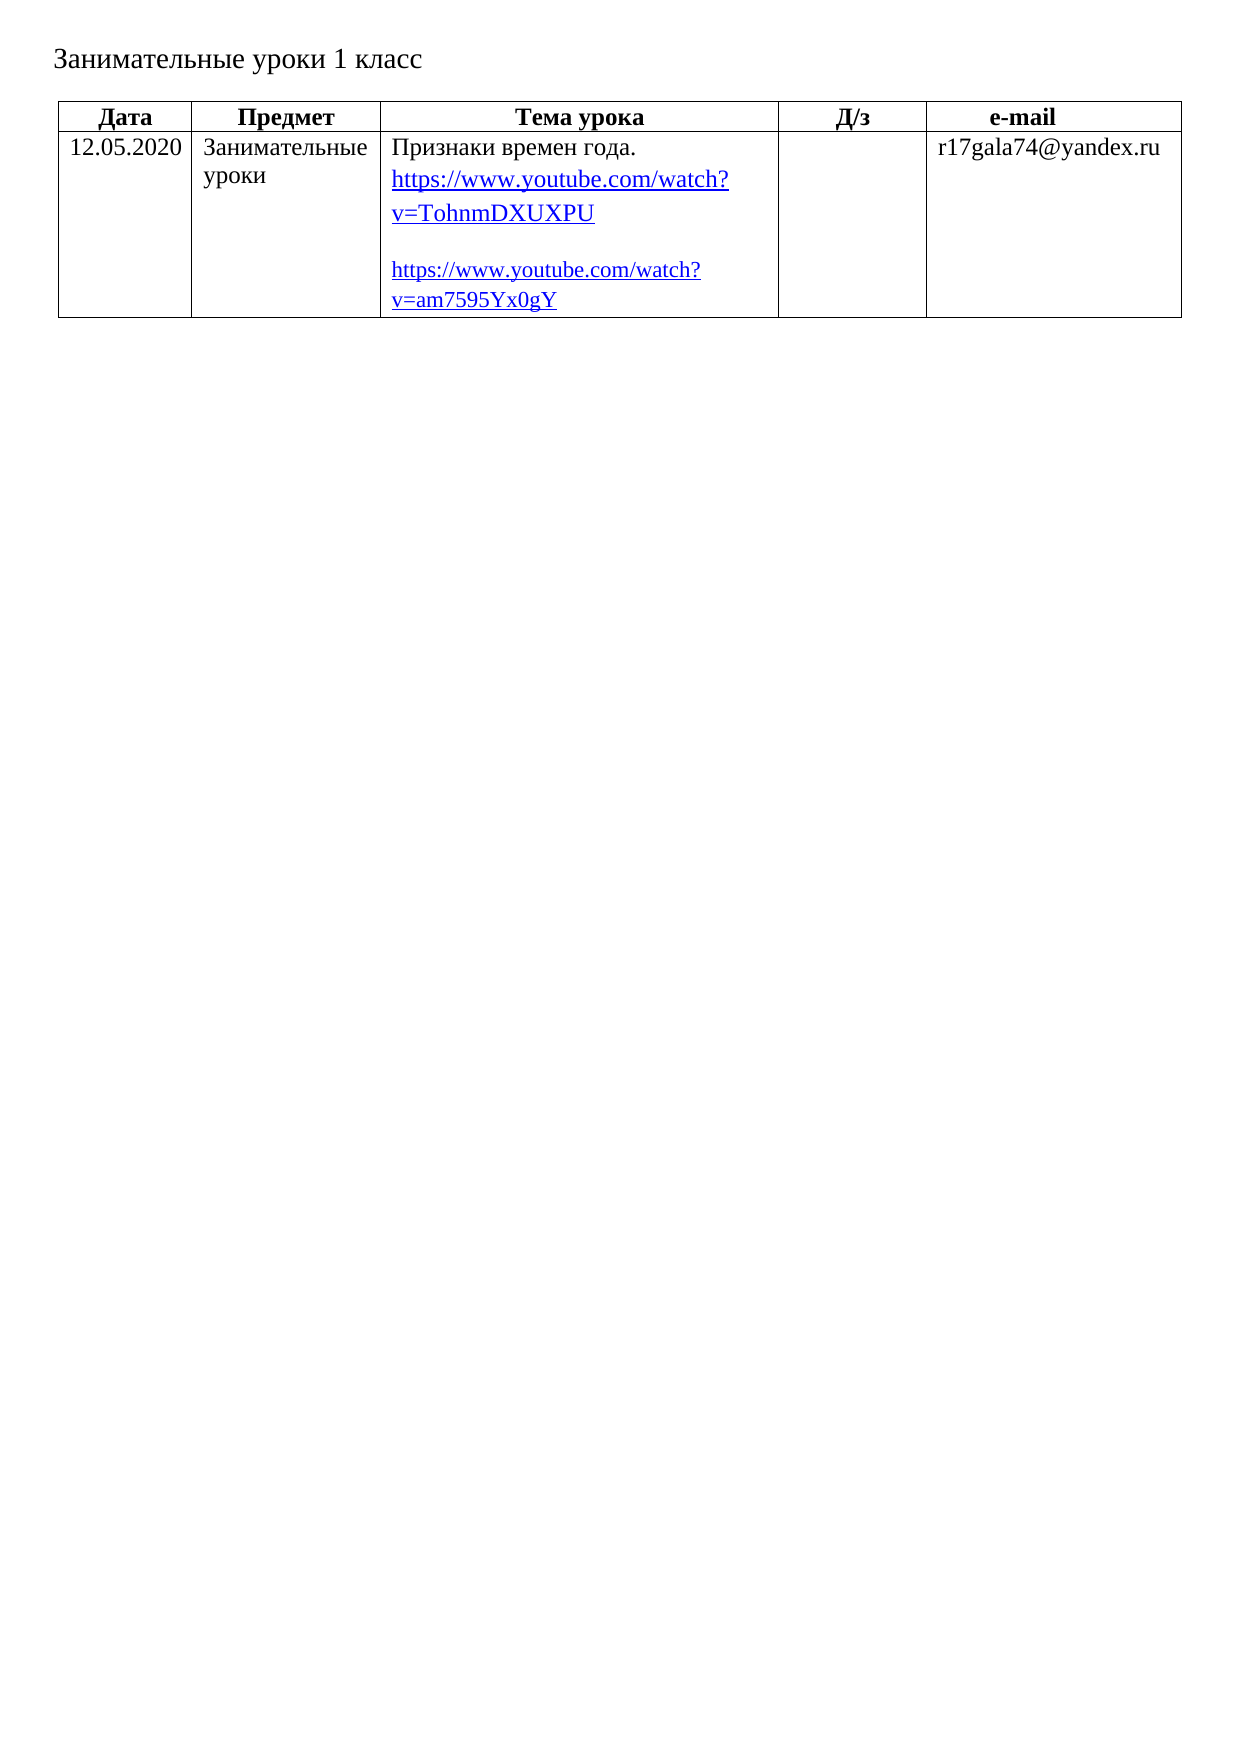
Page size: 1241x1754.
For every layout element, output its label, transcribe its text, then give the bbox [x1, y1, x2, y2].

table_header Тема урока [381, 102, 778, 131]
table_header Д/з [779, 102, 926, 131]
table_header Предмет [192, 102, 380, 131]
table_cell Занимательные уроки [192, 132, 380, 317]
table_cell Признаки времен года. https://www.youtube.com/watch?v=TohnmDXUXPU https://www.youtube.com/watch?v=am7595Yx0gY [381, 132, 778, 317]
table_cell r17gala74@yandex.ru [927, 132, 1181, 317]
table_cell 12.05.2020 [59, 132, 191, 317]
table_cell [779, 132, 926, 317]
table_header Дата [59, 102, 191, 131]
text Занимательные уроки 1 класс [53, 41, 1187, 75]
table_header e-mail [927, 102, 1181, 131]
